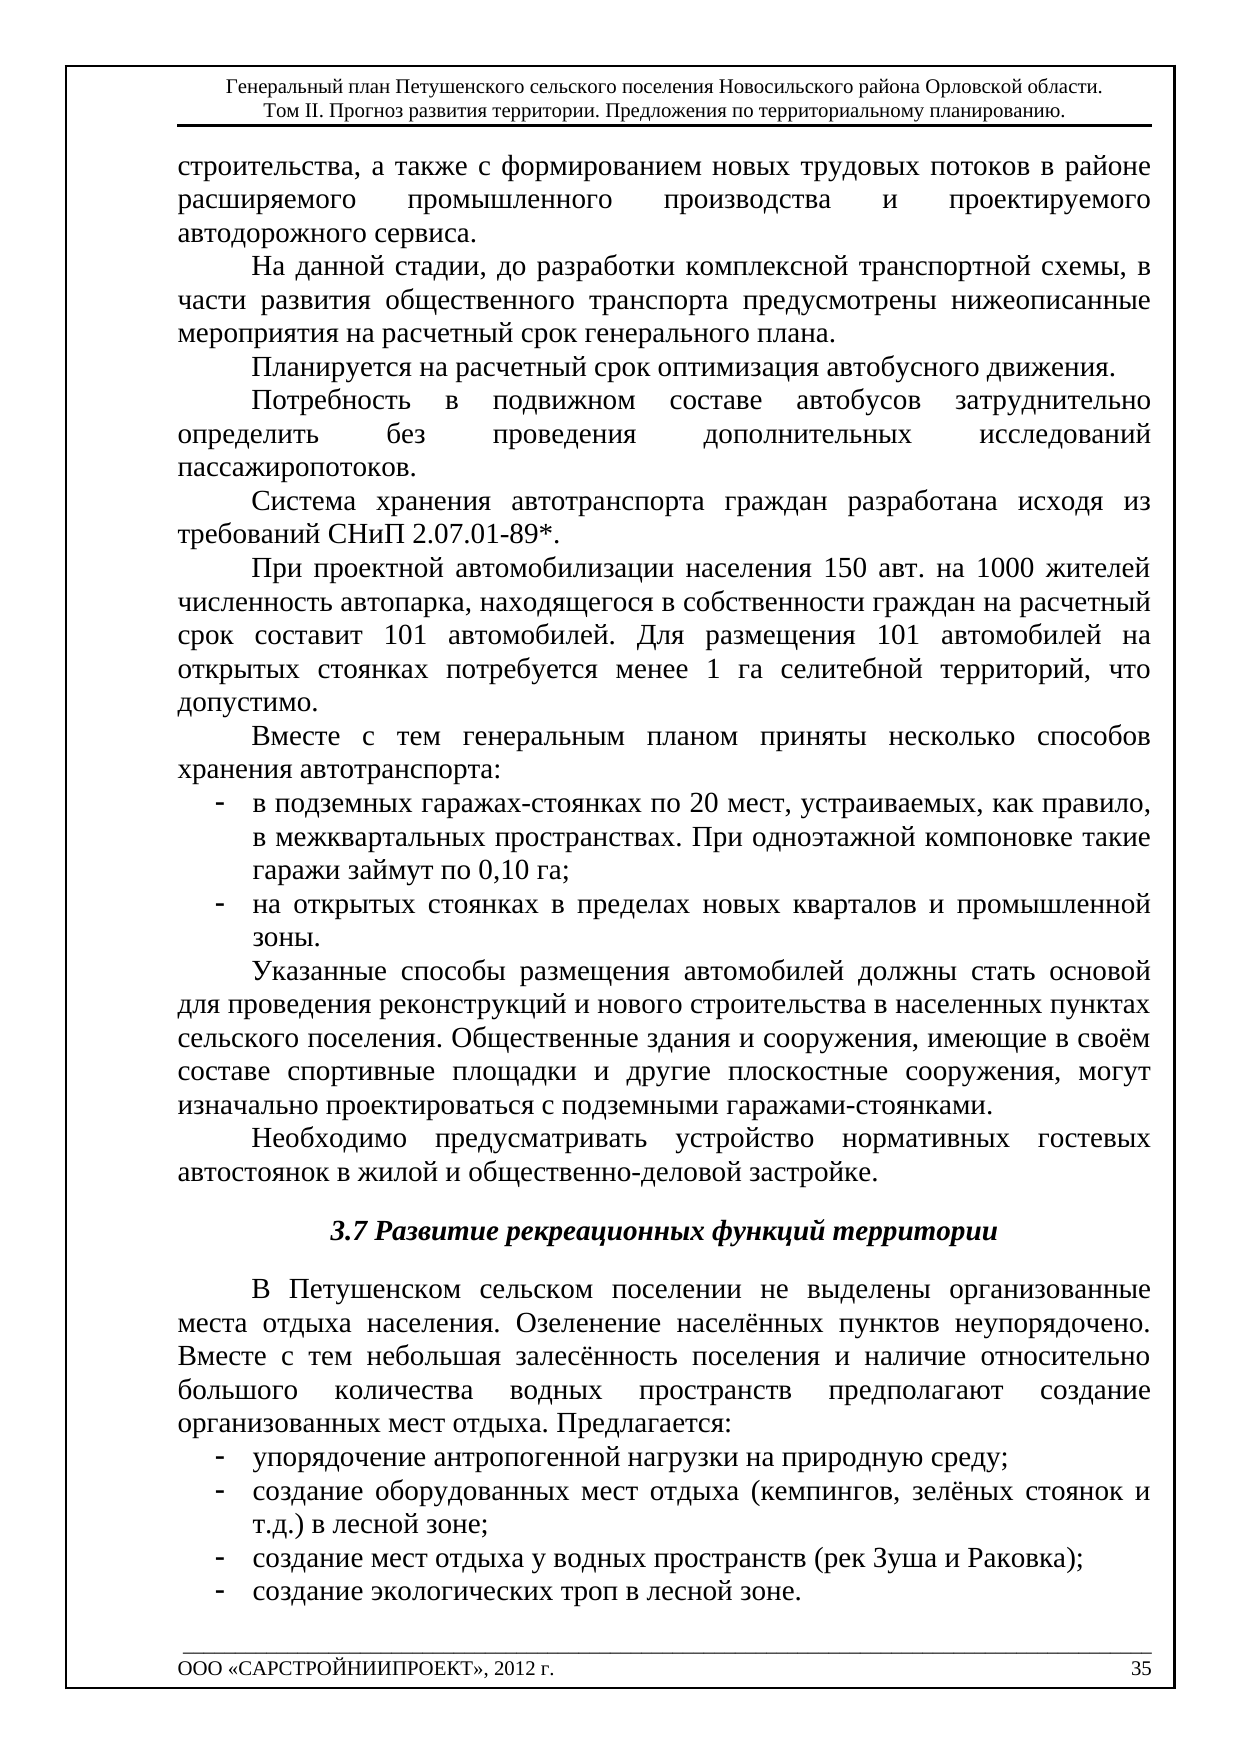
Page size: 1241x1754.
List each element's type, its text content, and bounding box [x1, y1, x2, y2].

list создание мест отдыха у водных пространств (рек Зуша и Раковка); [215, 1540, 1152, 1573]
text В Петушенском сельском поселении не выделены организованные места отдыха населения. Озеленение населённых пунктов неупорядочено. Вместе с тем небольшая залесённость поселения и наличие относительно большого количества водных пространств предполагают создание организованных мест отдыха. Предлагается: [177, 1271, 1152, 1439]
text Система хранения автотранспорта граждан разработана исходя из требований СНиП 2.07.01-89*. [177, 483, 1152, 550]
list создание оборудованных мест отдыха (кемпингов, зелёных стоянок и т.д.) в лесной зоне; [215, 1473, 1152, 1540]
text На данной стадии, до разработки комплексной транспортной схемы, в части развития общественного транспорта предусмотрены нижеописанные мероприятия на расчетный срок генерального плана. [177, 248, 1152, 349]
list в подземных гаражах-стоянках по 20 мест, устраиваемых, как правило, в межквартальных пространствах. При одноэтажной компоновке такие гаражи займут по 0,10 га; [215, 785, 1152, 886]
text Необходимо предусматривать устройство нормативных гостевых автостоянок в жилой и общественно-деловой застройке. [177, 1121, 1152, 1188]
text Вместе с тем генеральным планом приняты несколько способов хранения автотранспорта: [177, 718, 1152, 785]
list упорядочение антропогенной нагрузки на природную среду; [215, 1439, 1152, 1473]
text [177, 148, 1152, 248]
text Планируется на расчетный срок оптимизация автобусного движения. [177, 349, 1152, 382]
text Потребность в подвижном составе автобусов затруднительно определить без проведения дополнительных исследований пассажиропотоков. [177, 382, 1152, 483]
subtitle 3.7 Развитие рекреационных функций территории [177, 1213, 1152, 1246]
text Указанные способы размещения автомобилей должны стать основой для проведения реконструкций и нового строительства в населенных пунктах сельского поселения. Общественные здания и сооружения, имеющие в своём составе спортивные площадки и другие плоскостные сооружения, могут изначально проектироваться с подземными гаражами-стоянками. [177, 953, 1152, 1121]
list на открытых стоянках в пределах новых кварталов и промышленной зоны. [215, 886, 1152, 953]
text При проектной автомобилизации населения 150 авт. на 1000 жителей численность автопарка, находящегося в собственности граждан на расчетный срок составит 101 автомобилей. Для размещения 101 автомобилей на открытых стоянках потребуется менее 1 га селитебной территорий, что допустимо. [177, 550, 1152, 718]
list создание экологических троп в лесной зоне. [215, 1573, 1152, 1607]
